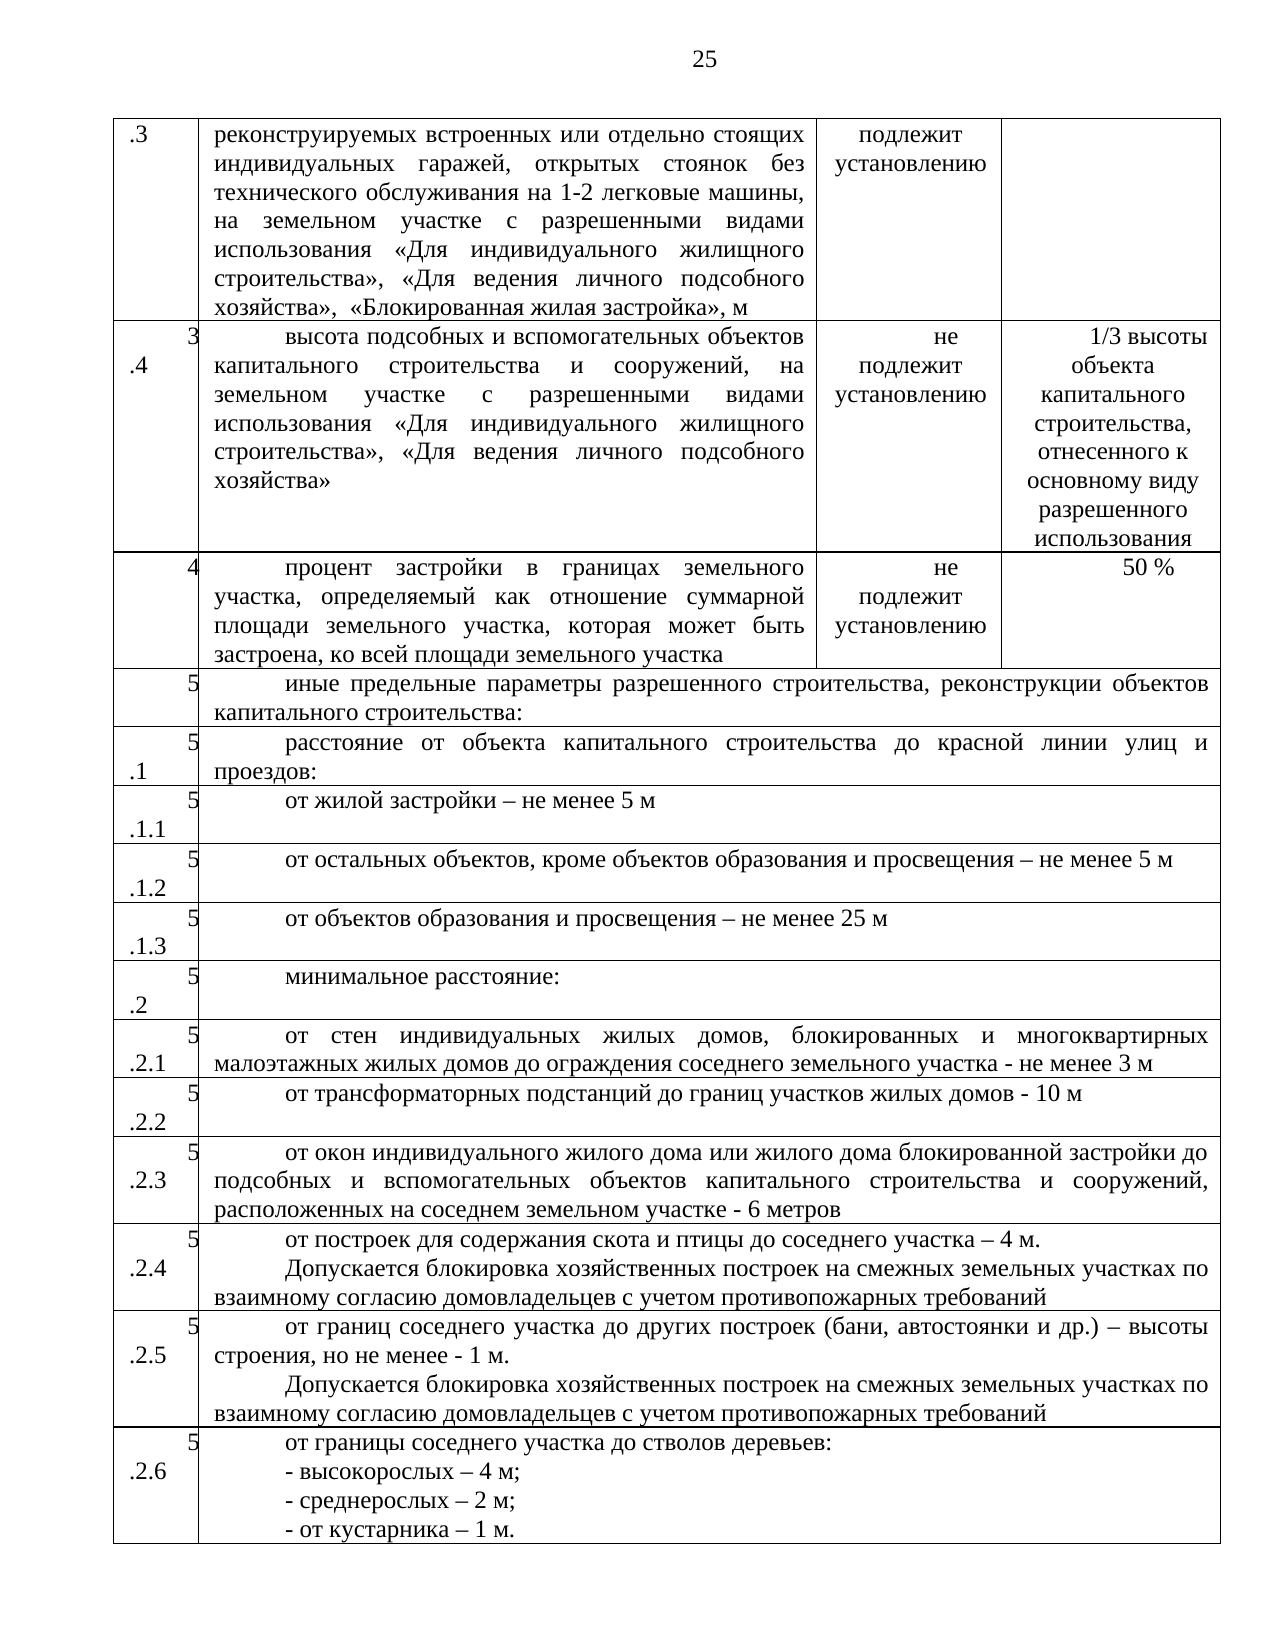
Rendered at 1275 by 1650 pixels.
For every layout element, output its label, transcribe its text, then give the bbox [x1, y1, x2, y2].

table_cell не подлежит установлению [817, 321, 1001, 551]
table_cell от объектов образования и просвещения – не менее 25 м [199, 903, 1220, 960]
table_cell от границы соседнего участка до стволов деревьев: - высокорослых – 4 м; - среднерослых – 2 м; - от кустарника – 1 м. [199, 1428, 1220, 1542]
table_cell 1/3 высоты объекта капитального строительства, отнесенного к основному виду разрешенного использования [1002, 321, 1220, 551]
table_cell 5.2.5 [114, 1311, 198, 1426]
table_cell не подлежит установлению [817, 553, 1001, 667]
table_cell 50 % [1002, 553, 1220, 667]
table_cell процент застройки в границах земельного участка, определяемый как отношение суммарной площади земельного участка, которая может быть застроена, ко всей площади земельного участка [199, 553, 816, 667]
table_cell 5.1.3 [114, 903, 198, 960]
table_cell от жилой застройки – не менее 5 м [199, 786, 1220, 843]
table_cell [199, 119, 816, 320]
table_cell 5.2.1 [114, 1020, 198, 1077]
table_cell 5 [114, 669, 198, 726]
table_cell 5.1 [114, 727, 198, 784]
table_cell от стен индивидуальных жилых домов, блокированных и многоквартирных малоэтажных жилых домов до ограждения соседнего земельного участка - не менее 3 м [199, 1020, 1220, 1077]
table_cell 5.1.1 [114, 786, 198, 843]
table_cell 5.1.2 [114, 844, 198, 902]
table_cell от остальных объектов, кроме объектов образования и просвещения – не менее 5 м [199, 844, 1220, 902]
table_cell от трансформаторных подстанций до границ участков жилых домов - 10 м [199, 1078, 1220, 1136]
table_cell от окон индивидуального жилого дома или жилого дома блокированной застройки до подсобных и вспомогательных объектов капитального строительства и сооружений, расположенных на соседнем земельном участке - 6 метров [199, 1137, 1220, 1223]
table_cell 4 [114, 553, 198, 667]
table_cell 5.2 [114, 961, 198, 1019]
table_cell от построек для содержания скота и птицы до соседнего участка – 4 м. Допускается блокировка хозяйственных построек на смежных земельных участках по взаимному согласию домовладельцев с учетом противопожарных требований [199, 1224, 1220, 1310]
table_cell минимальное расстояние: [199, 961, 1220, 1019]
table_cell 5.2.6 [114, 1428, 198, 1542]
table_cell 4 [1002, 119, 1220, 320]
table_cell расстояние от объекта капитального строительства до красной линии улиц и проездов: [199, 727, 1220, 784]
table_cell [817, 119, 1001, 320]
table_cell 5.2.4 [114, 1224, 198, 1310]
table_cell от границ соседнего участка до других построек (бани, автостоянки и др.) – высоты строения, но не менее - 1 м. Допускается блокировка хозяйственных построек на смежных земельных участках по взаимному согласию домовладельцев с учетом противопожарных требований [199, 1311, 1220, 1426]
table_cell иные предельные параметры разрешенного строительства, реконструкции объектов капитального строительства: [199, 669, 1220, 726]
table_cell 3.3 [114, 119, 198, 320]
table_cell 3.4 [114, 321, 198, 551]
table_cell 5.2.3 [114, 1137, 198, 1223]
table_cell высота подсобных и вспомогательных объектов капитального строительства и сооружений, на земельном участке с разрешенными видами использования «Для индивидуального жилищного строительства», «Для ведения личного подсобного хозяйства» [199, 321, 816, 551]
table_cell 5.2.2 [114, 1078, 198, 1136]
